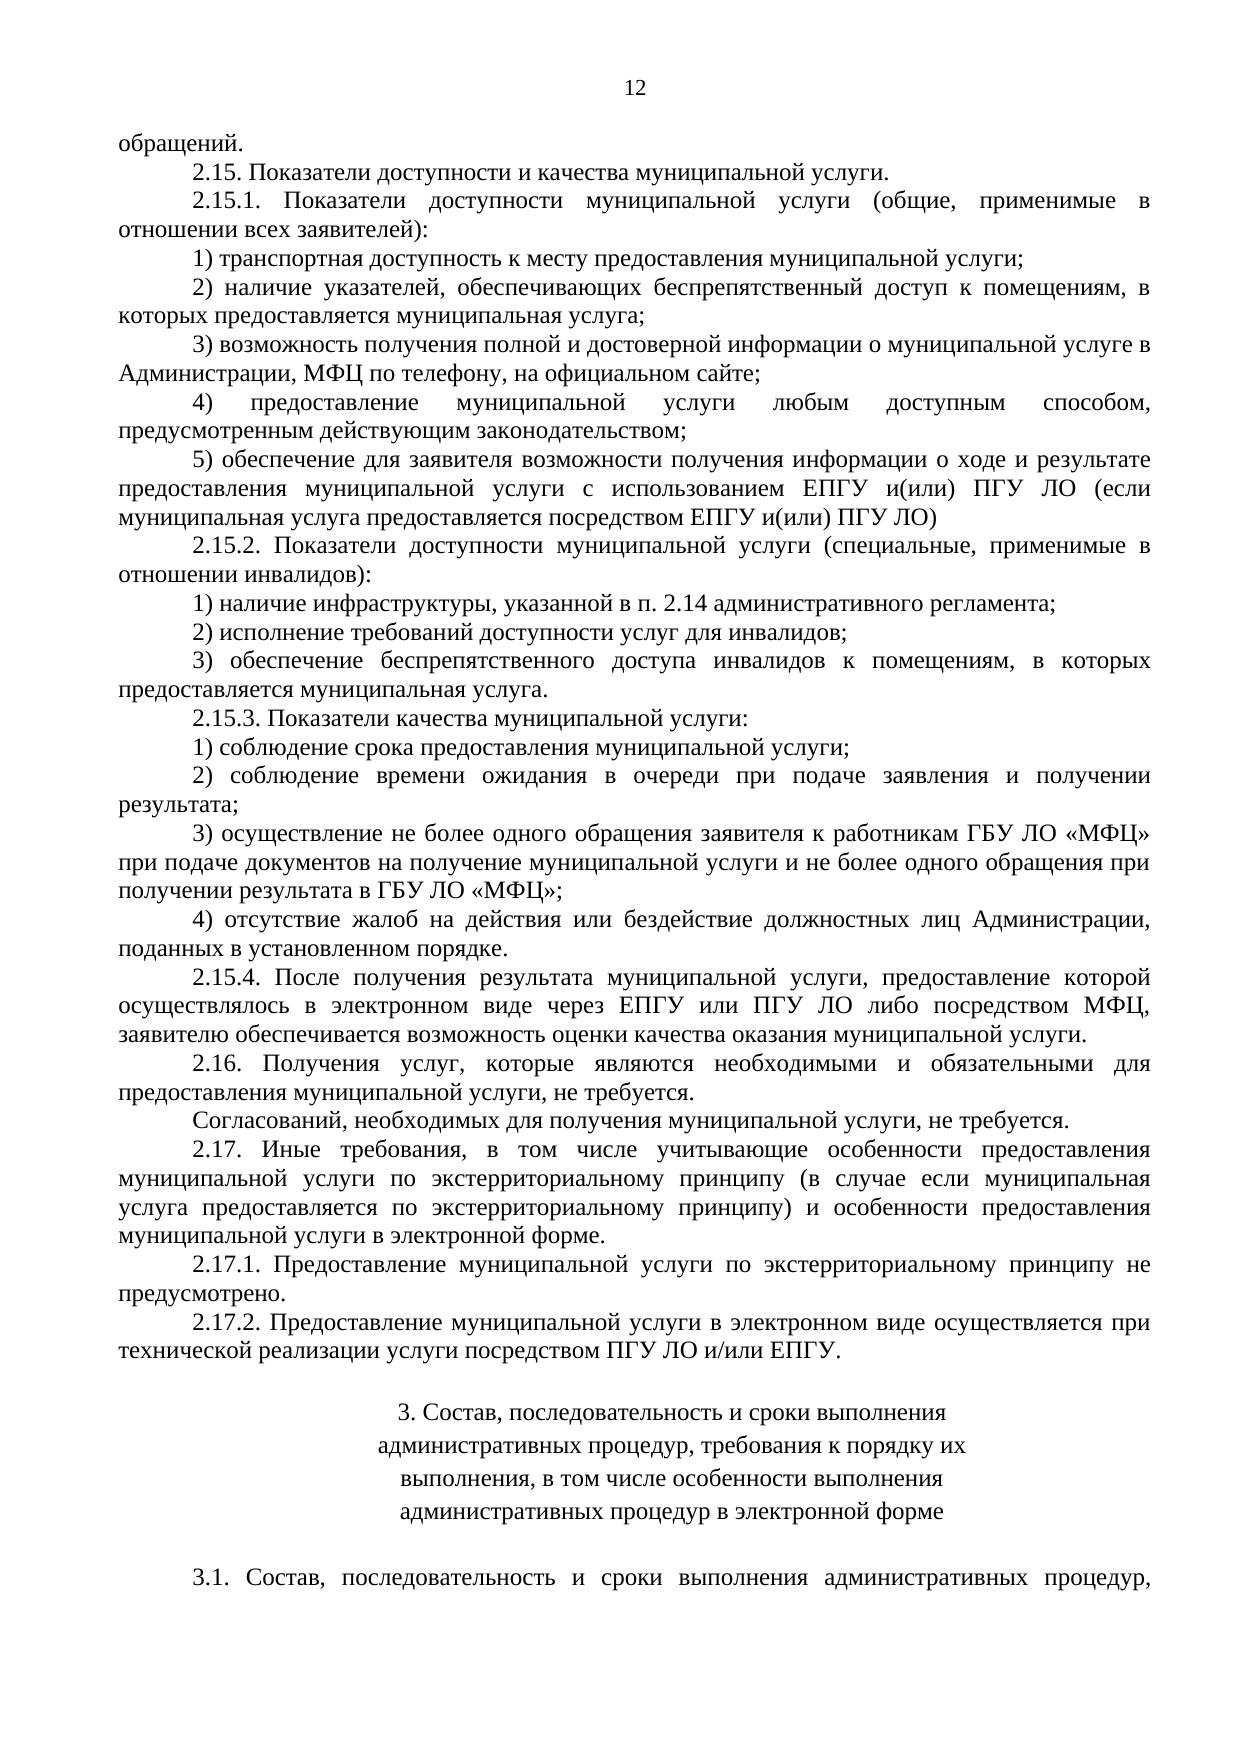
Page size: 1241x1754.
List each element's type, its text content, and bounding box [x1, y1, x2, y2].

text 1) наличие инфраструктуры, указанной в п. 2.14 административного регламента; [118, 588, 1152, 617]
text 2.17.2. Предоставление муниципальной услуги в электронном виде осуществляется при технической реализации услуги посредством ПГУ ЛО и/или ЕПГУ. [118, 1307, 1152, 1364]
text 5) обеспечение для заявителя возможности получения информации о ходе и результате предоставления муниципальной услуги с использованием ЕПГУ и(или) ПГУ ЛО (если муниципальная услуга предоставляется посредством ЕПГУ и(или) ПГУ ЛО) [118, 444, 1152, 531]
text 2.15.1. Показатели доступности муниципальной услуги (общие, применимые в отношении всех заявителей): [118, 186, 1152, 243]
text 3) возможность получения полной и достоверной информации о муниципальной услуге в Администрации, МФЦ по телефону, на официальном сайте; [118, 329, 1152, 387]
text выполнения, в том числе особенности выполнения [118, 1463, 1152, 1492]
text 2.17. Иные требования, в том числе учитывающие особенности предоставления муниципальной услуги по экстерриториальному принципу (в случае если муниципальная услуга предоставляется по экстерриториальному принципу) и особенности предоставления муниципальной услуги в электронной форме. [118, 1134, 1152, 1249]
text 3) осуществление не более одного обращения заявителя к работникам ГБУ ЛО «МФЦ» при подаче документов на получение муниципальной услуги и не более одного обращения при получении результата в ГБУ ЛО «МФЦ»; [118, 818, 1152, 904]
text административных процедур, требования к порядку их [118, 1430, 1152, 1459]
text 2.15. Показатели доступности и качества муниципальной услуги. [118, 157, 1152, 186]
text 3. Состав, последовательность и сроки выполнения [118, 1397, 1152, 1426]
text 2) исполнение требований доступности услуг для инвалидов; [118, 617, 1152, 646]
text административных процедур в электронной форме [118, 1496, 1152, 1525]
text Согласований, необходимых для получения муниципальной услуги, не требуется. [118, 1106, 1152, 1134]
text 2.15.4. После получения результата муниципальной услуги, предоставление которой осуществлялось в электронном виде через ЕПГУ или ПГУ ЛО либо посредством МФЦ, заявителю обеспечивается возможность оценки качества оказания муниципальной услуги. [118, 962, 1152, 1048]
text 1) соблюдение срока предоставления муниципальной услуги; [118, 732, 1152, 761]
text 2.15.2. Показатели доступности муниципальной услуги (специальные, применимые в отношении инвалидов): [118, 531, 1152, 588]
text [118, 128, 1152, 157]
text 2) соблюдение времени ожидания в очереди при подаче заявления и получении результата; [118, 761, 1152, 818]
text 2.15.3. Показатели качества муниципальной услуги: [118, 703, 1152, 732]
text 3) обеспечение беспрепятственного доступа инвалидов к помещениям, в которых предоставляется муниципальная услуга. [118, 646, 1152, 703]
text 2.16. Получения услуг, которые являются необходимыми и обязательными для предоставления муниципальной услуги, не требуется. [118, 1048, 1152, 1106]
text 2) наличие указателей, обеспечивающих беспрепятственный доступ к помещениям, в которых предоставляется муниципальная услуга; [118, 272, 1152, 329]
text 1) транспортная доступность к месту предоставления муниципальной услуги; [118, 243, 1152, 272]
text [118, 1562, 1152, 1591]
text 4) предоставление муниципальной услуги любым доступным способом, предусмотренным действующим законодательством; [118, 387, 1152, 444]
text 2.17.1. Предоставление муниципальной услуги по экстерриториальному принципу не предусмотрено. [118, 1249, 1152, 1307]
text 4) отсутствие жалоб на действия или бездействие должностных лиц Администрации, поданных в установленном порядке. [118, 904, 1152, 962]
